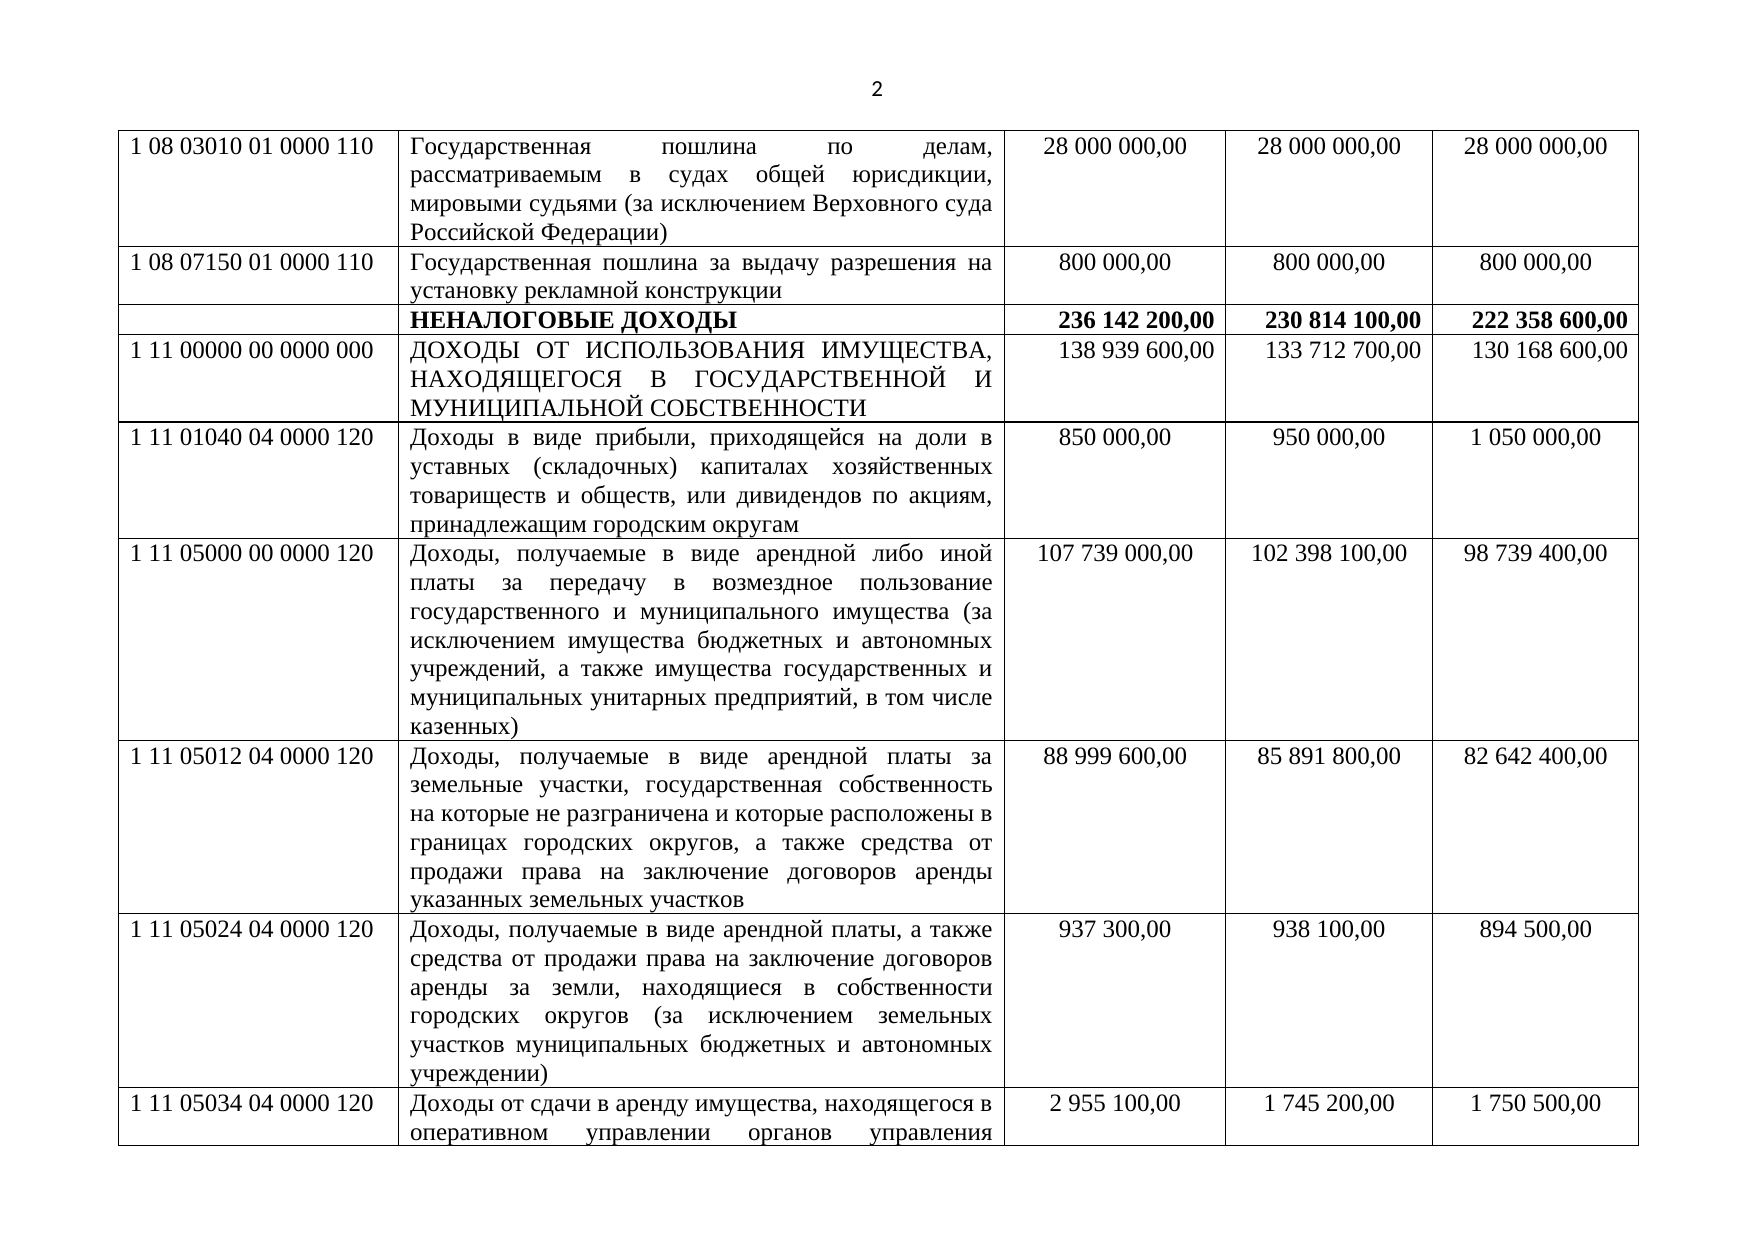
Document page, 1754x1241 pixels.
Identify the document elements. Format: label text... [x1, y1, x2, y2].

table_cell 1 08 07150 01 0000 110 [119, 247, 398, 304]
table_cell 938 100,00 [1226, 914, 1432, 1087]
table_cell 130 168 600,00 [1433, 335, 1638, 421]
table_cell Государственная пошлина по делам, рассматриваемым в судах общей юрисдикции, мировыми судьями (за исключением Верховного суда Российской Федерации) [399, 131, 1004, 246]
table_cell Доходы, получаемые в виде арендной либо иной платы за передачу в возмездное пользование государственного и муниципального имущества (за исключением имущества бюджетных и автономных учреждений, а также имущества государственных и муниципальных унитарных предприятий, в том числе казенных) [399, 539, 1004, 740]
table_cell 800 000,00 [1005, 247, 1225, 304]
table_cell ДОХОДЫ ОТ ИСПОЛЬЗОВАНИЯ ИМУЩЕСТВА, НАХОДЯЩЕГОСЯ В ГОСУДАРСТВЕННОЙ И МУНИЦИПАЛЬНОЙ СОБСТВЕННОСТИ [399, 335, 1004, 421]
table_cell 107 739 000,00 [1005, 539, 1225, 740]
table_cell 88 999 600,00 [1005, 741, 1225, 913]
table_cell 1 750 500,00 [1433, 1088, 1638, 1145]
table_cell Доходы в виде прибыли, приходящейся на доли в уставных (складочных) капиталах хозяйственных товариществ и обществ, или дивидендов по акциям, принадлежащим городским округам [399, 423, 1004, 537]
table_cell 1 11 05024 04 0000 120 [119, 914, 398, 1087]
table_cell 894 500,00 [1433, 914, 1638, 1087]
table_cell 800 000,00 [1226, 247, 1432, 304]
table_cell 1 050 000,00 [1433, 423, 1638, 537]
table_cell 1 11 05012 04 0000 120 [119, 741, 398, 913]
table_cell 950 000,00 [1226, 423, 1432, 537]
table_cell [399, 1088, 1004, 1145]
table_cell Доходы, получаемые в виде арендной платы, а также средства от продажи права на заключение договоров аренды за земли, находящиеся в собственности городских округов (за исключением земельных участков муниципальных бюджетных и автономных учреждении) [399, 914, 1004, 1087]
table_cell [119, 1088, 398, 1145]
table_cell НЕНАЛОГОВЫЕ ДОХОДЫ [399, 305, 1004, 334]
table_cell 230 814 100,00 [1226, 305, 1432, 334]
table_cell 236 142 200,00 [1005, 305, 1225, 334]
table_cell 222 358 600,00 [1433, 305, 1638, 334]
table_cell 28 000 000,00 [1005, 131, 1225, 246]
table_cell 82 642 400,00 [1433, 741, 1638, 913]
table_cell 98 739 400,00 [1433, 539, 1638, 740]
table_cell 133 712 700,00 [1226, 335, 1432, 421]
table_cell 28 000 000,00 [1226, 131, 1432, 246]
table_cell 1 08 03010 01 0000 110 [119, 131, 398, 246]
table_cell 2 955 100,00 [1005, 1088, 1225, 1145]
table_cell 937 300,00 [1005, 914, 1225, 1087]
table_cell 138 939 600,00 [1005, 335, 1225, 421]
table_cell 1 11 00000 00 0000 000 [119, 335, 398, 421]
table_cell 800 000,00 [1433, 247, 1638, 304]
table_cell 850 000,00 [1005, 423, 1225, 537]
table_cell 102 398 100,00 [1226, 539, 1432, 740]
table_cell 1 11 01040 04 0000 120 [119, 423, 398, 537]
table_cell 28 000 000,00 [1433, 131, 1638, 246]
table_cell 1 745 200,00 [1226, 1088, 1432, 1145]
table_cell [119, 305, 398, 334]
table_cell 1 11 05000 00 0000 120 [119, 539, 398, 740]
table_cell 85 891 800,00 [1226, 741, 1432, 913]
table_cell Доходы, получаемые в виде арендной платы за земельные участки, государственная собственность на которые не разграничена и которые расположены в границах городских округов, а также средства от продажи права на заключение договоров аренды указанных земельных участков [399, 741, 1004, 913]
table_cell Государственная пошлина за выдачу разрешения на установку рекламной конструкции [399, 247, 1004, 304]
